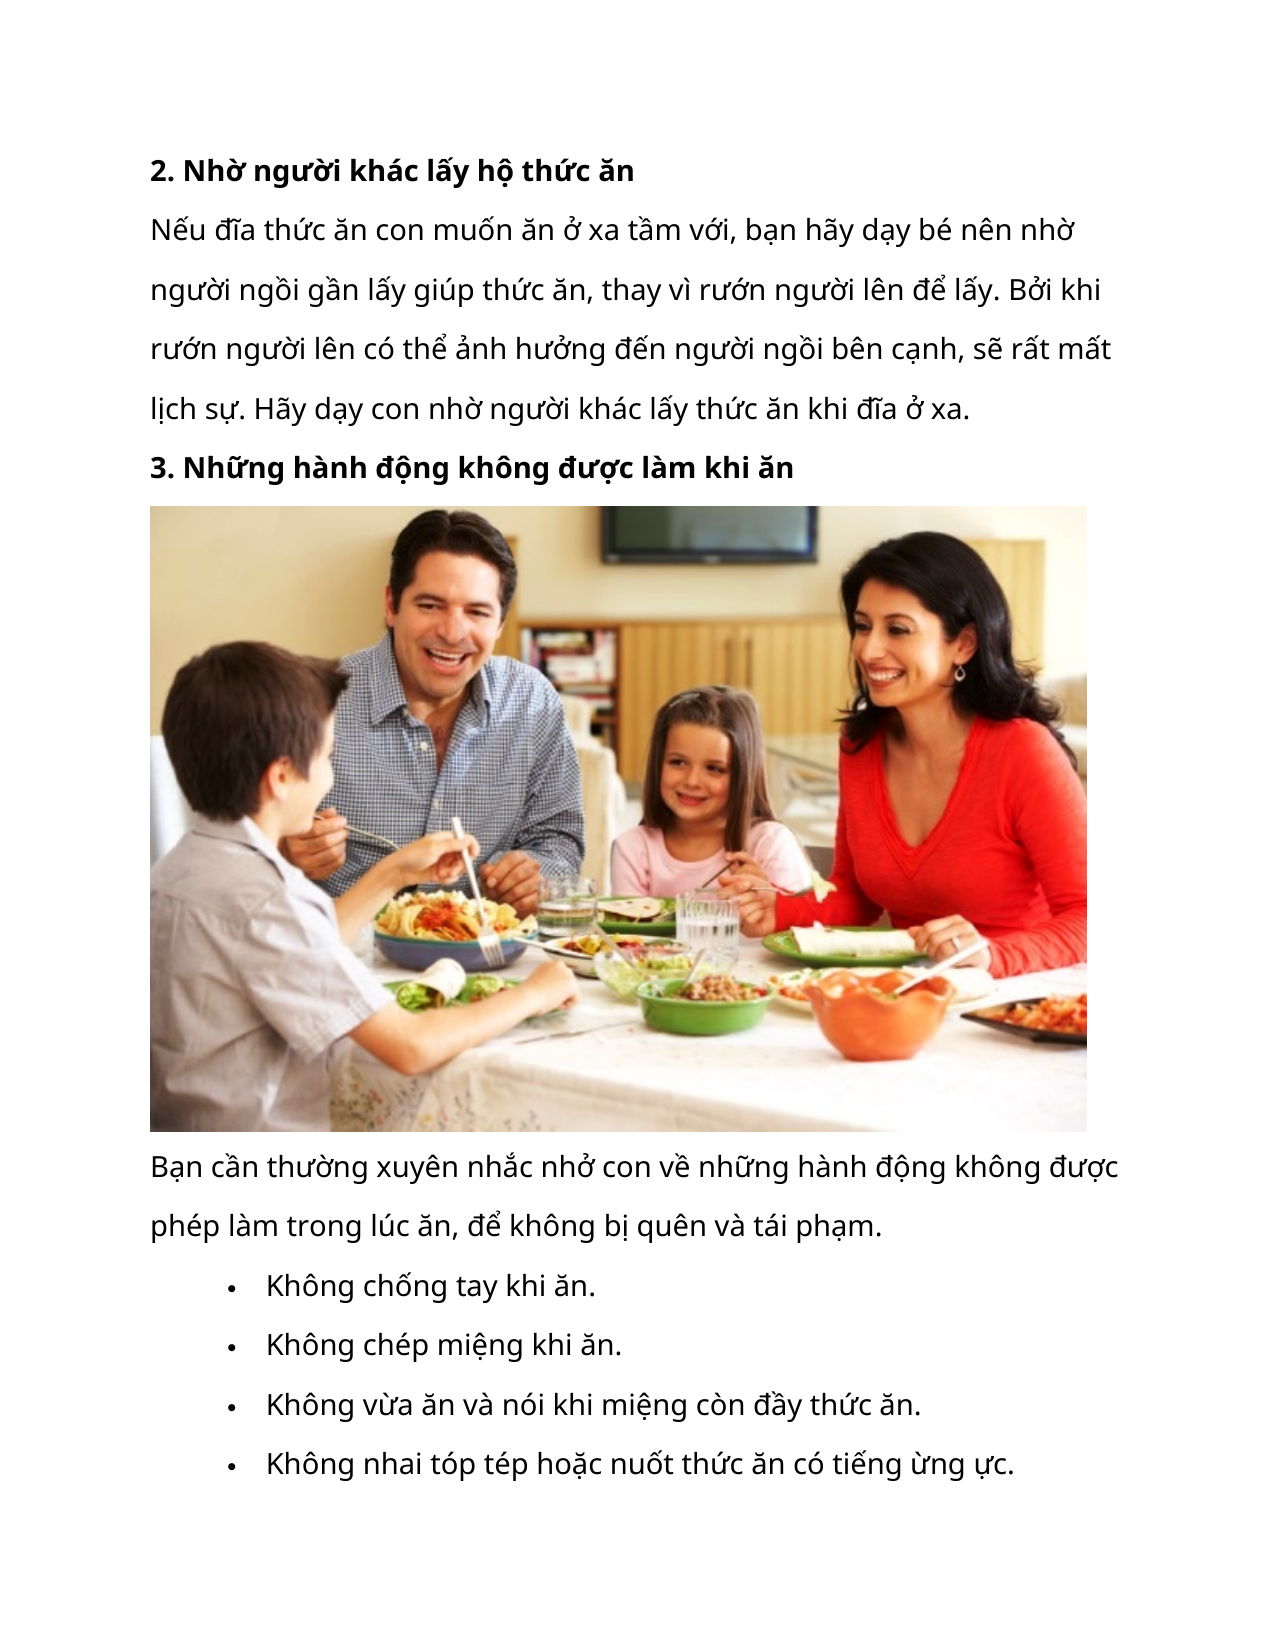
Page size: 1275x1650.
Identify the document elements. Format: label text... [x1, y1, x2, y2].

list Không chép miệng khi ăn. [228, 1324, 1125, 1364]
text 3. Những hành động không được làm khi ăn [150, 447, 1125, 487]
picture [150, 506, 1087, 1132]
list Không nhai tóp tép hoặc nuốt thức ăn có tiếng ừng ực. [228, 1443, 1125, 1483]
text 2. Nhờ người khác lấy hộ thức ăn [150, 150, 1125, 190]
text Nếu đĩa thức ăn con muốn ăn ở xa tầm với, bạn hãy dạy bé nên nhờ người ngồi gần lấy giúp thức ăn, thay vì rướn người lên để lấy. Bởi khi rướn người lên có thể ảnh hưởng đến người ngồi bên cạnh, sẽ rất mất lịch sự. Hãy dạy con nhờ người khác lấy thức ăn khi đĩa ở xa. [150, 209, 1125, 428]
text Bạn cần thường xuyên nhắc nhở con về những hành động không được phép làm trong lúc ăn, để không bị quên và tái phạm. [150, 1146, 1125, 1245]
list Không vừa ăn và nói khi miệng còn đầy thức ăn. [228, 1384, 1125, 1423]
list Không chống tay khi ăn. [228, 1265, 1125, 1304]
